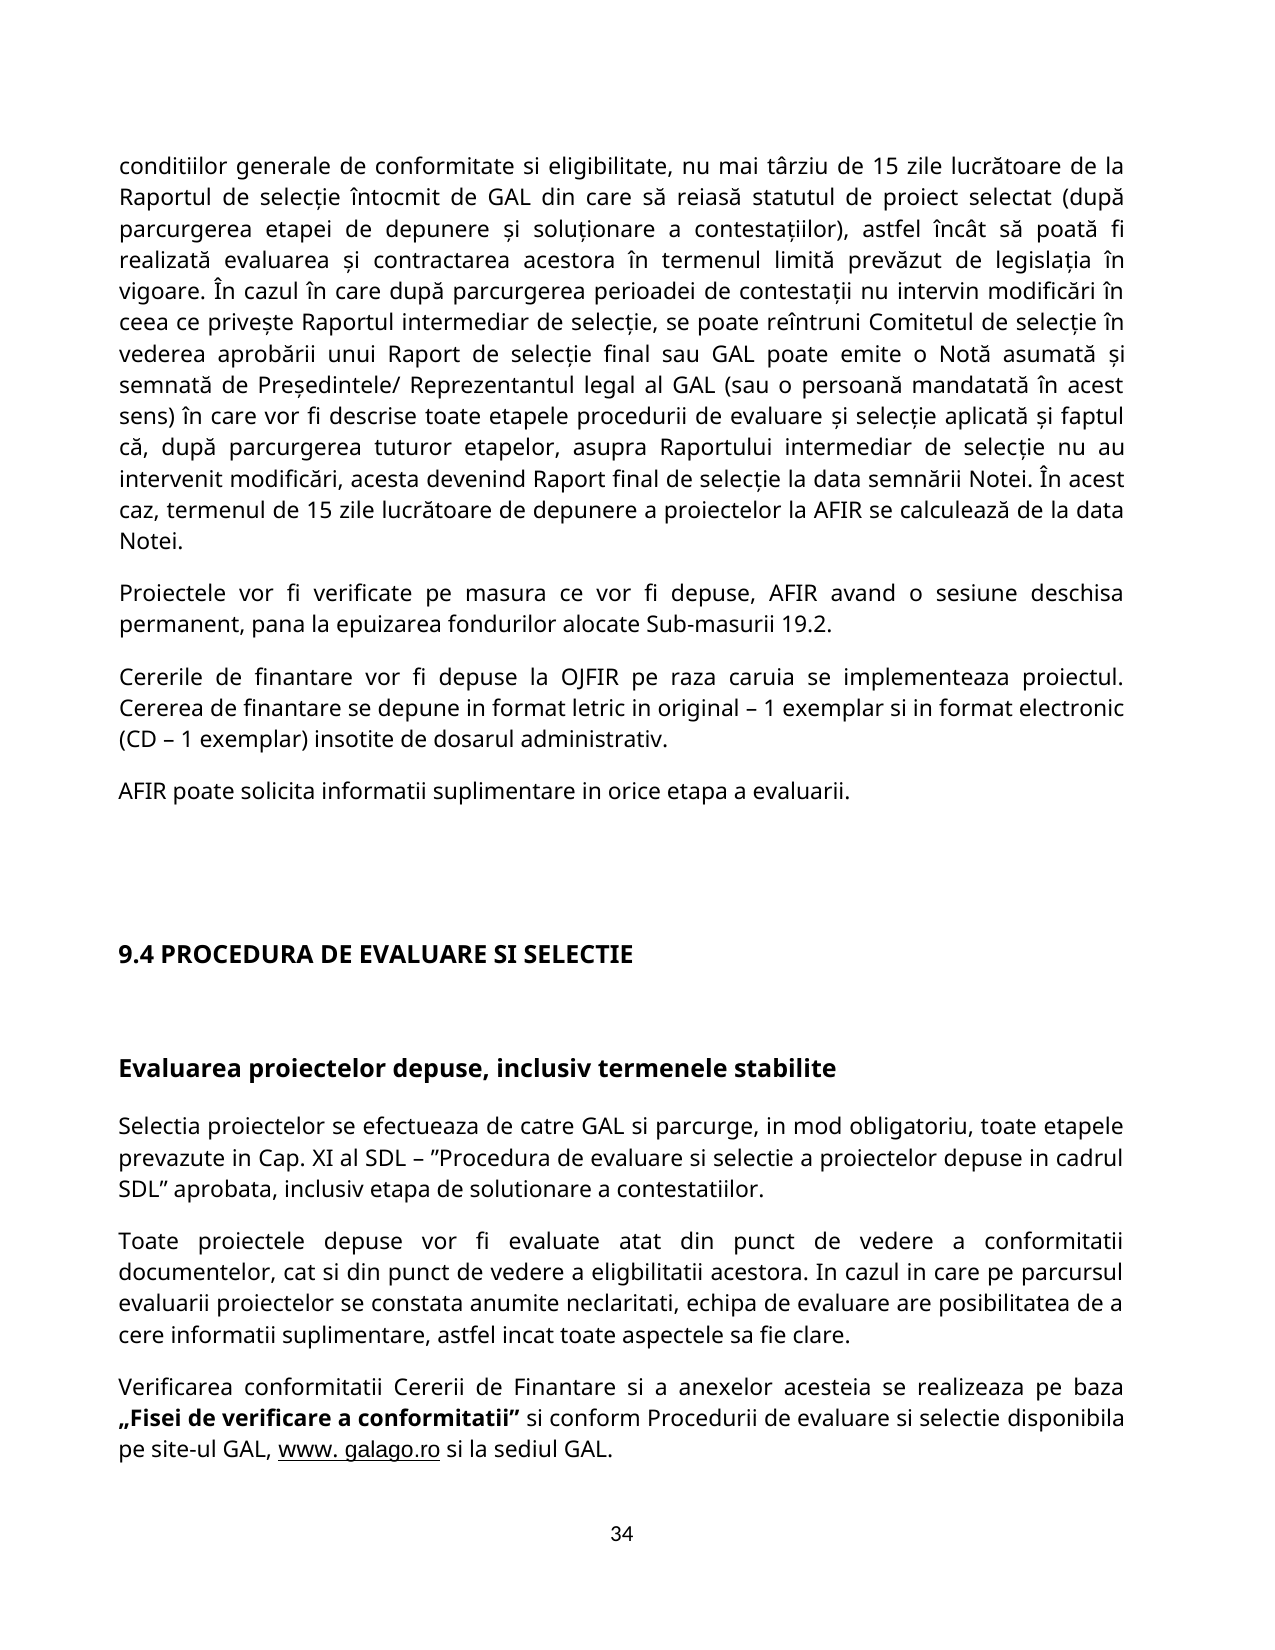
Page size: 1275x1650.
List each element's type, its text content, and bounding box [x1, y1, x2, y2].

text Verificarea conformitatii Cererii de Finantare si a anexelor acesteia se realizeaza pe baza „Fisei de verificare a conformitatii” si conform Procedurii de evaluare si selectie disponibila pe site-ul GAL, www. galago.ro si la sediul GAL. [118, 1371, 1125, 1464]
text Proiectele vor fi verificate pe masura ce vor fi depuse, AFIR avand o sesiune deschisa permanent, pana la epuizarea fondurilor alocate Sub-masurii 19.2. [119, 577, 1125, 639]
text Cererile de finantare vor fi depuse la OJFIR pe raza caruia se implementeaza proiectul. Cererea de finantare se depune in format letric in original – 1 exemplar si in format electronic (CD – 1 exemplar) insotite de dosarul administrativ. [119, 660, 1125, 754]
text Selectia proiectelor se efectueaza de catre GAL si parcurge, in mod obligatoriu, toate etapele prevazute in Cap. XI al SDL – ”Procedura de evaluare si selectie a proiectelor depuse in cadrul SDL” aprobata, inclusiv etapa de solutionare a contestatiilor. [118, 1110, 1125, 1204]
text Toate proiectele depuse vor fi evaluate atat din punct de vedere a conformitatii documentelor, cat si din punct de vedere a eligbilitatii acestora. In cazul in care pe parcursul evaluarii proiectelor se constata anumite neclaritati, echipa de evaluare are posibilitatea de a cere informatii suplimentare, astfel incat toate aspectele sa fie clare. [118, 1225, 1125, 1350]
text AFIR poate solicita informatii suplimentare in orice etapa a evaluarii. [118, 775, 1125, 806]
text 9.4 PROCEDURA DE EVALUARE SI SELECTIE [118, 937, 1125, 971]
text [119, 150, 1125, 556]
text Evaluarea proiectelor depuse, inclusiv termenele stabilite [118, 1051, 1125, 1085]
